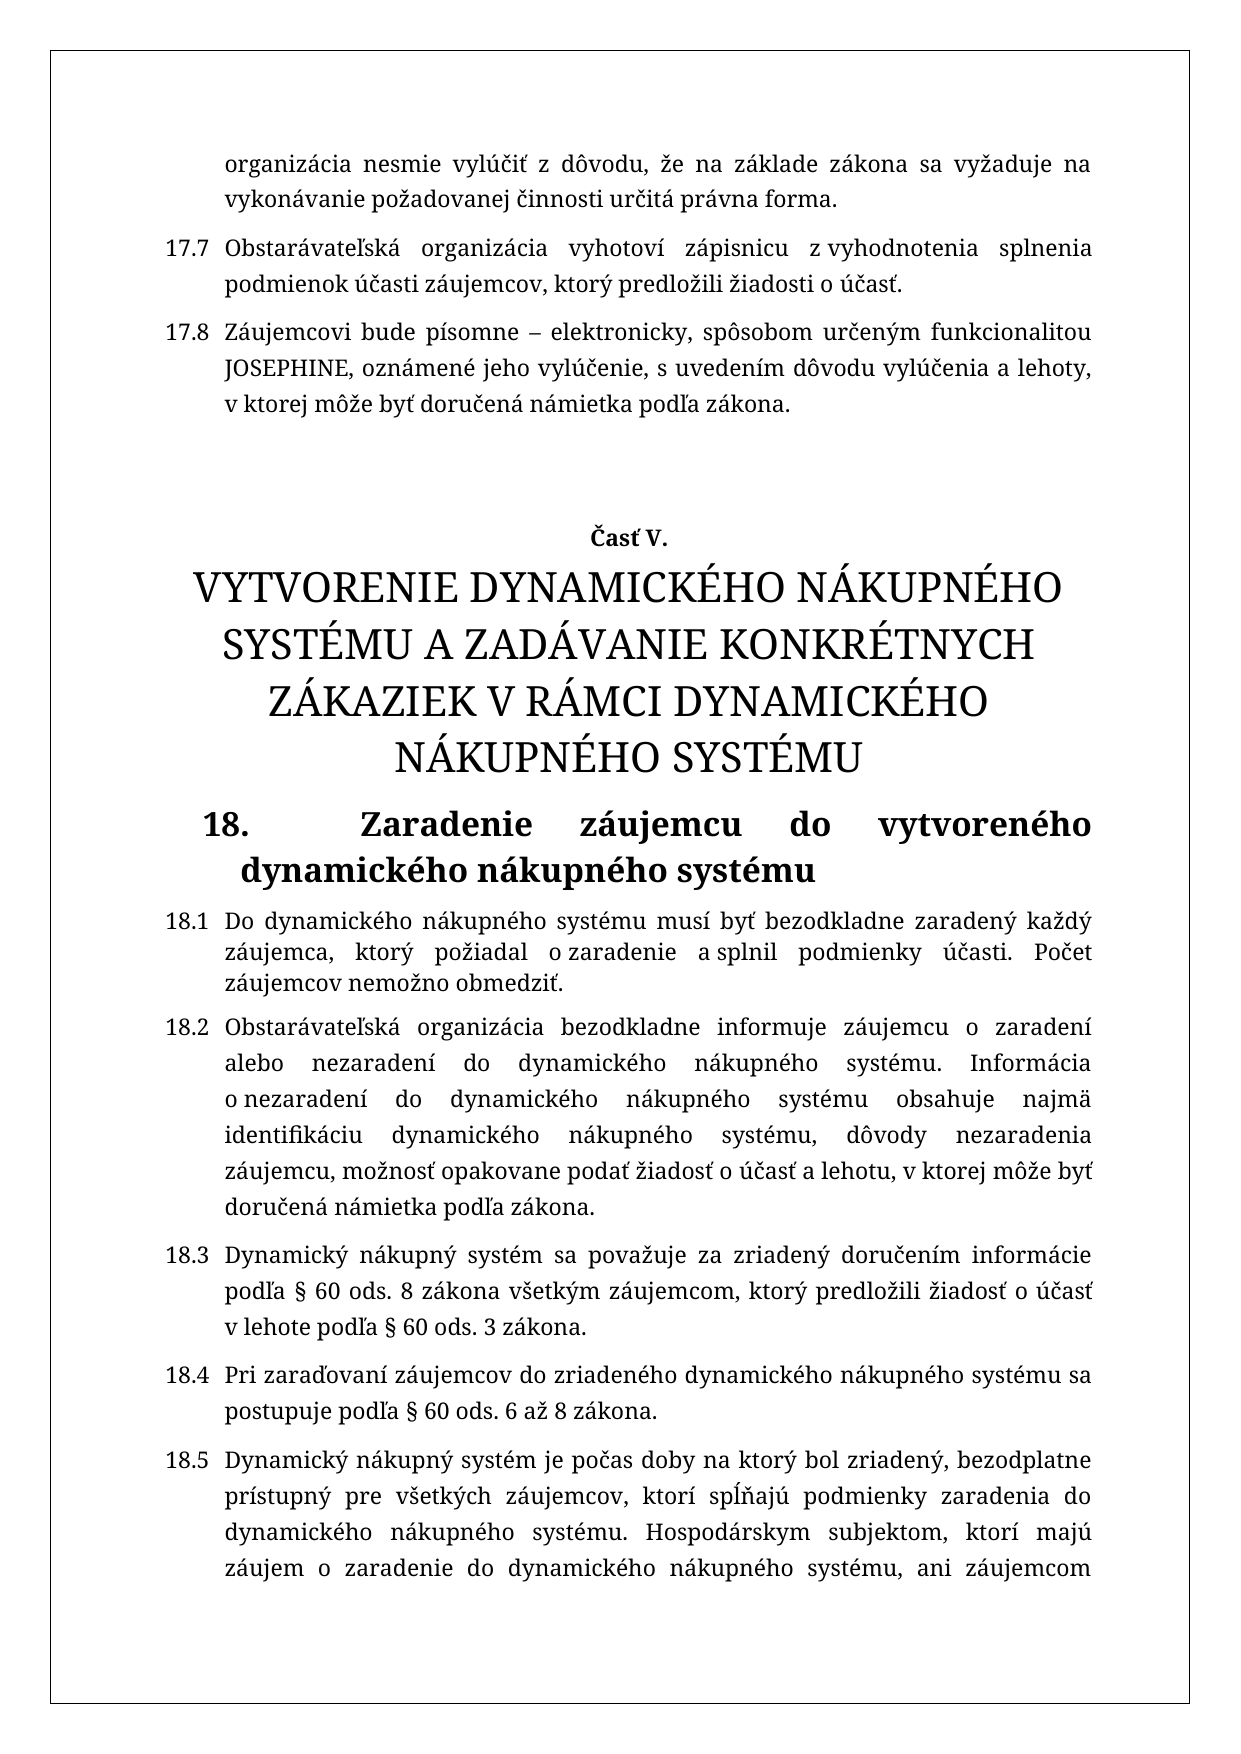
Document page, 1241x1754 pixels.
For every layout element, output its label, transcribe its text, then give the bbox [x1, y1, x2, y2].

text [165, 1444, 1093, 1583]
text 18.4 Pri zaraďovaní záujemcov do zriadeného dynamického nákupného systému sa postupuje podľa § 60 ods. 6 až 8 zákona. [165, 1359, 1093, 1426]
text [165, 147, 1093, 215]
text 17.8 Záujemcovi bude písomne – elektronicky, spôsobom určeným funkcionalitou JOSEPHINE, oznámené jeho vylúčenie, s uvedením dôvodu vylúčenia a lehoty, v ktorej môže byť doručená námietka podľa zákona. [165, 316, 1093, 419]
text 18.2 Obstarávateľská organizácia bezodkladne informuje záujemcu o zaradení alebo nezaradení do dynamického nákupného systému. Informácia o nezaradení do dynamického nákupného systému obsahuje najmä identifikáciu dynamického nákupného systému, dôvody nezaradenia záujemcu, možnosť opakovane podať žiadosť o účasť a lehotu, v ktorej môže byť doručená námietka podľa zákona. [165, 1011, 1093, 1222]
text 18.1 Do dynamického nákupného systému musí byť bezodkladne zaradený každý záujemca, ktorý požiadal o zaradenie a splnil podmienky účasti. Počet záujemcov nemožno obmedziť. [165, 904, 1093, 998]
text 18.3 Dynamický nákupný systém sa považuje za zriadený doručením informácie podľa § 60 ods. 8 zákona všetkým záujemcom, ktorý predložili žiadosť o účasť v lehote podľa § 60 ods. 3 zákona. [165, 1239, 1093, 1342]
text Časť V. [165, 522, 1093, 553]
subtitle Zaradenie záujemcu do vytvoreného dynamického nákupného systému [203, 801, 1093, 892]
text 17.7 Obstarávateľská organizácia vyhotoví zápisnicu z vyhodnotenia splnenia podmienok účasti záujemcov, ktorý predložili žiadosti o účasť. [165, 232, 1093, 299]
subtitle VYTVORENIE DYNAMICKÉHO NÁKUPNÉHO SYSTÉMU A ZADÁVANIE KONKRÉTNYCH ZÁKAZIEK V RÁMCI DYNAMICKÉHO NÁKUPNÉHO SYSTÉMU [165, 558, 1093, 785]
